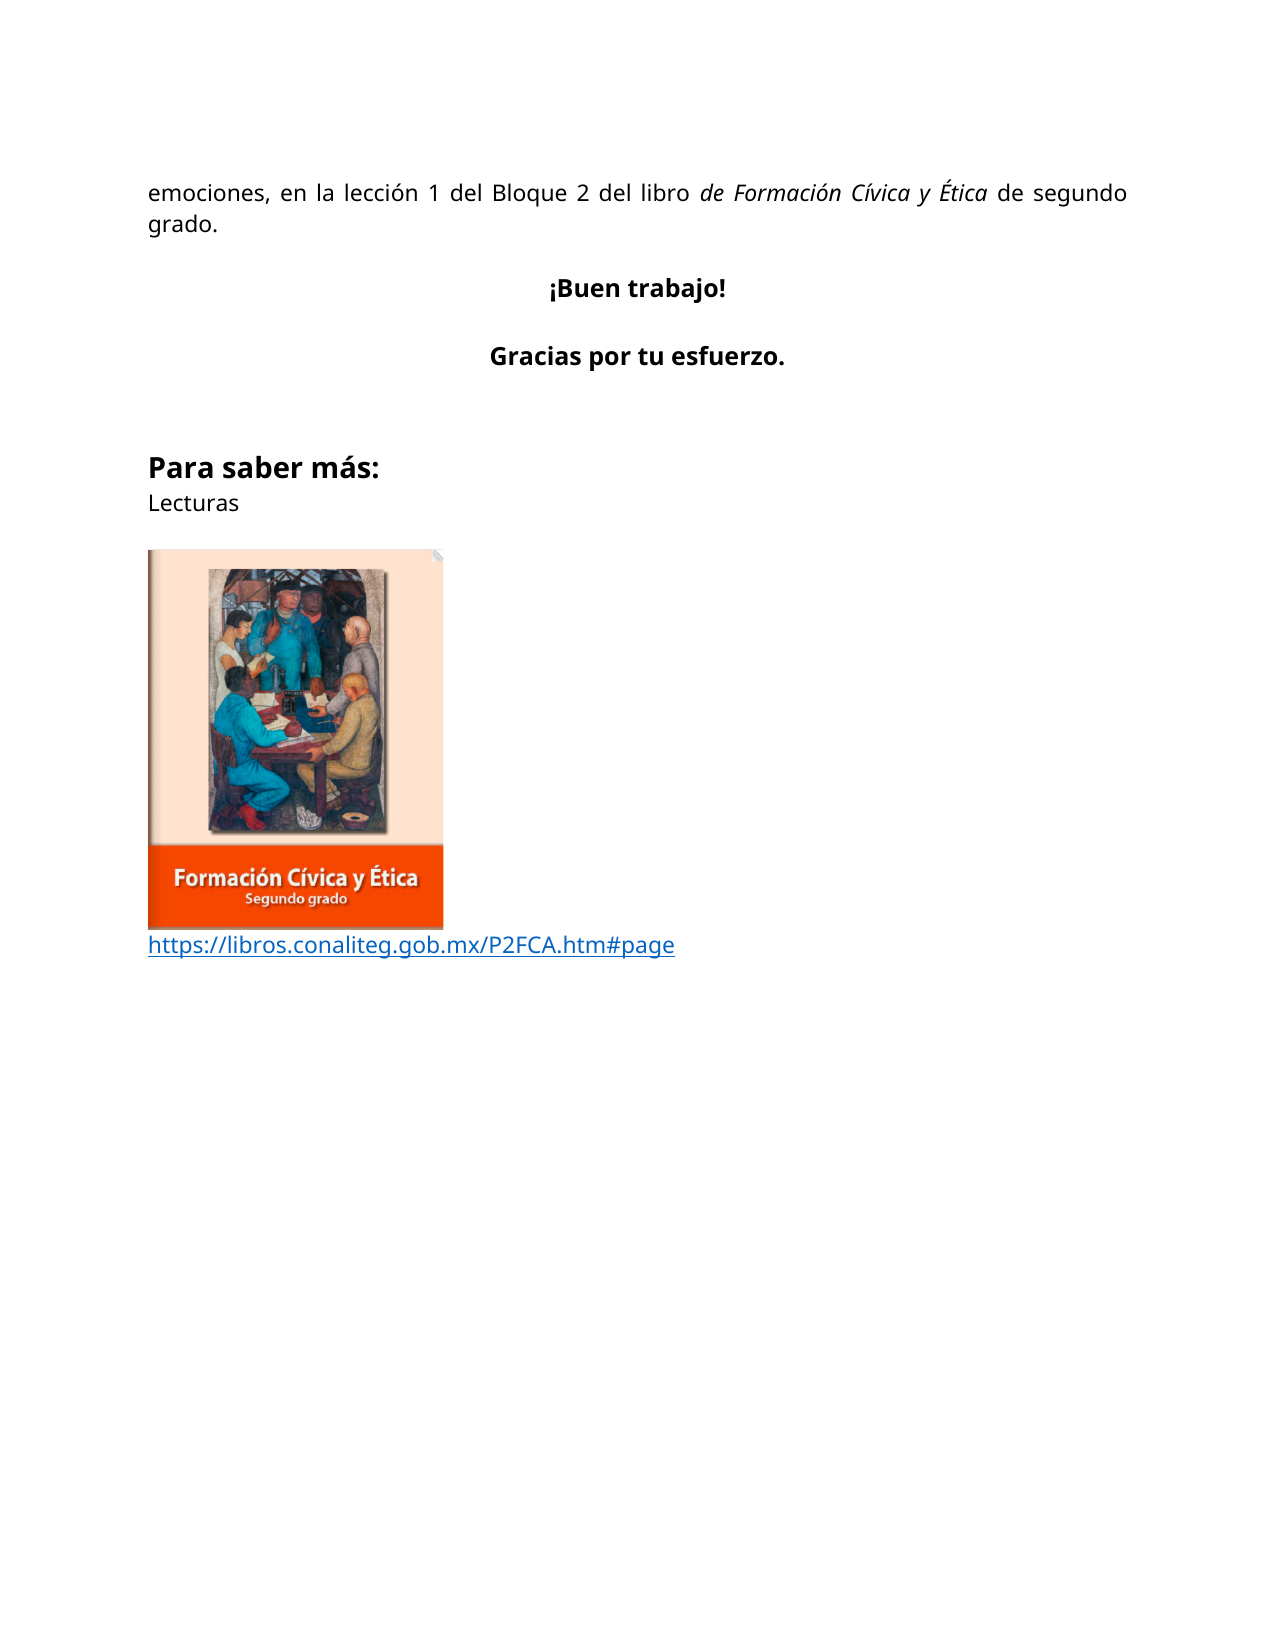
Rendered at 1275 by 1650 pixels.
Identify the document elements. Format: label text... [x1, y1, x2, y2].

picture [147, 549, 444, 930]
text Para saber más: [148, 447, 1127, 487]
text Gracias por tu esfuerzo. [148, 339, 1127, 373]
text ¡Buen trabajo! [148, 271, 1127, 305]
text https://libros.conaliteg.gob.mx/P2FCA.htm#page [148, 929, 1093, 961]
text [148, 177, 1127, 240]
text Lecturas [148, 487, 1127, 518]
